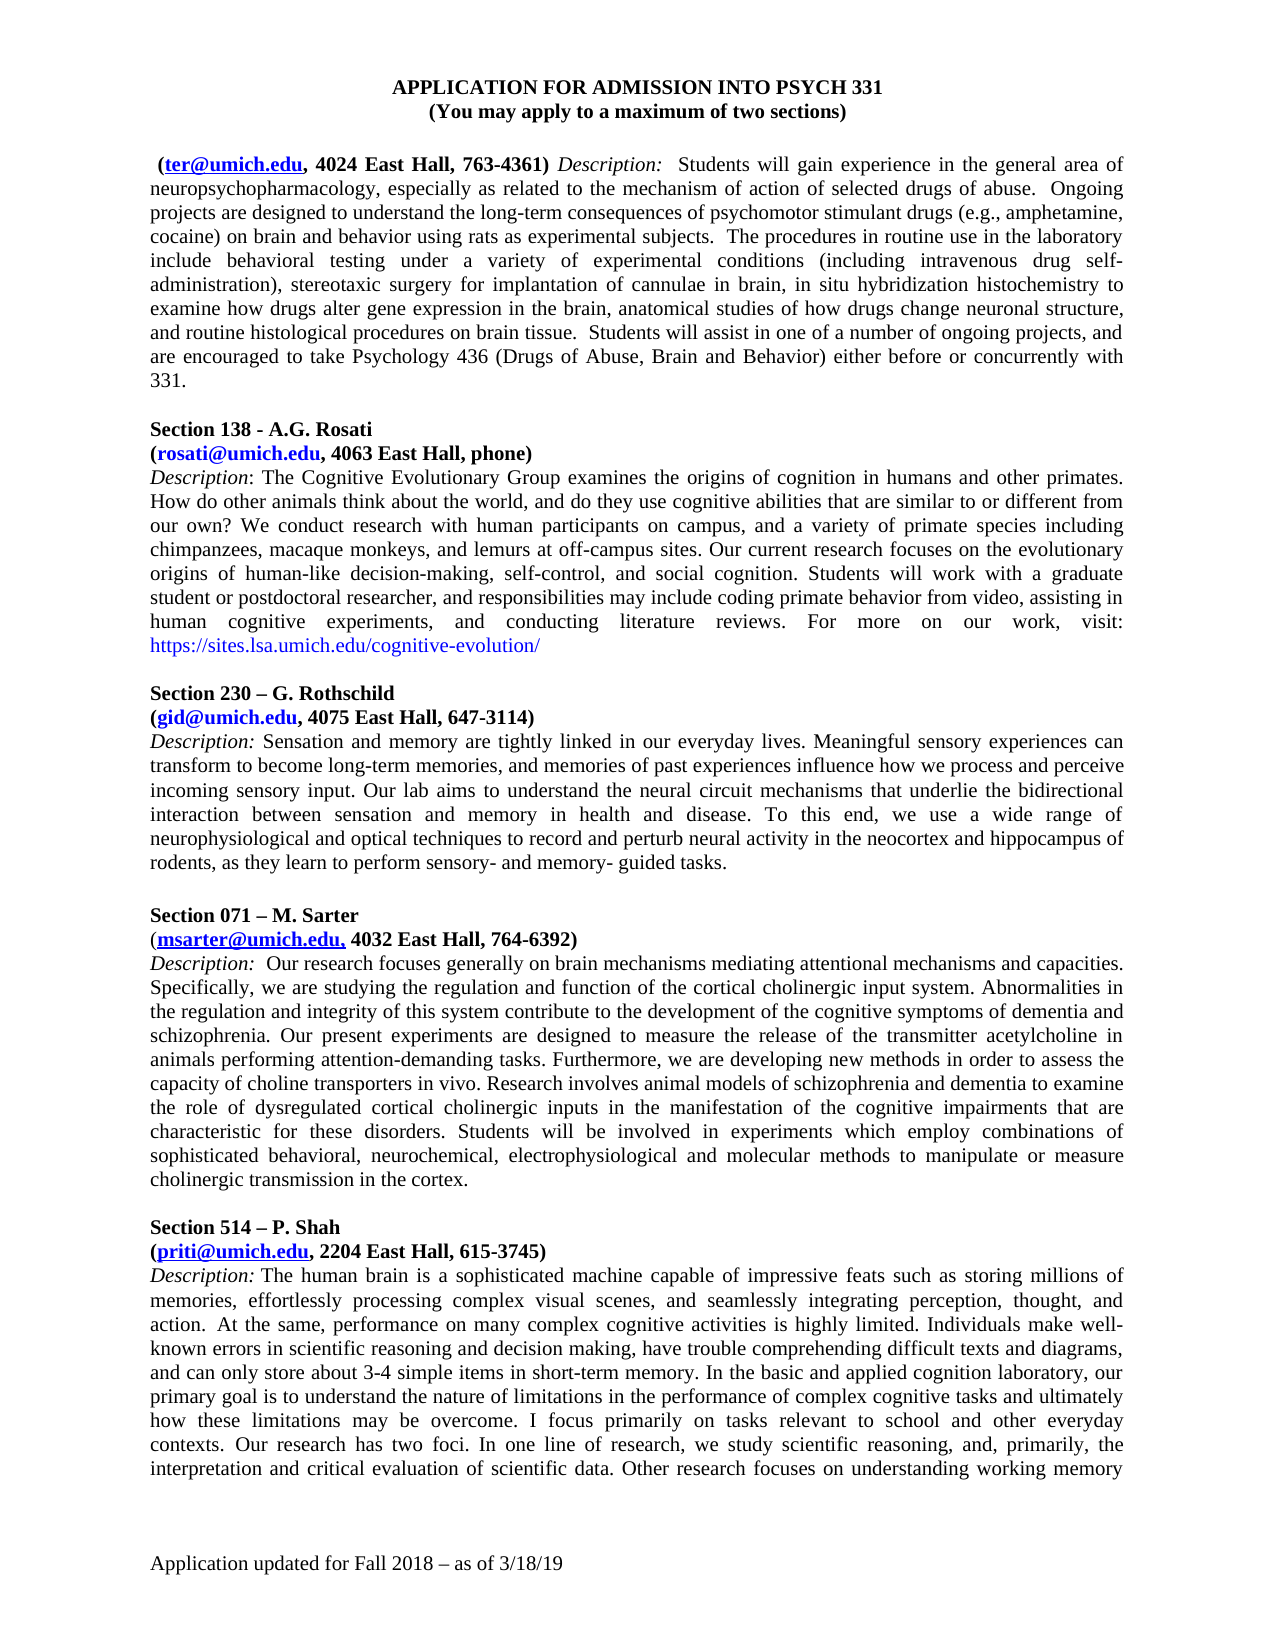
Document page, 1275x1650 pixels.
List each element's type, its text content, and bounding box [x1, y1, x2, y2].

text Description: Sensation and memory are tightly linked in our everyday lives. Meaningful sensory experiences can transform to become long-term memories, and memories of past experiences influence how we process and perceive incoming sensory input. Our lab aims to understand the neural circuit mechanisms that underlie the bidirectional interaction between sensation and memory in health and disease. To this end, we use a wide range of neurophysiological and optical techniques to record and perturb neural activity in the neocortex and hippocampus of rodents, as they learn to perform sensory- and memory- guided tasks. [150, 729, 1125, 874]
text (rosati@umich.edu, 4063 East Hall, phone) [150, 441, 1125, 465]
text (gid@umich.edu, 4075 East Hall, 647-3114) [150, 705, 1125, 729]
text Section 071 – M. Sarter [150, 902, 1125, 927]
text Description: Our research focuses generally on brain mechanisms mediating attentional mechanisms and capacities. Specifically, we are studying the regulation and function of the cortical cholinergic input system. Abnormalities in the regulation and integrity of this system contribute to the development of the cognitive symptoms of dementia and schizophrenia. Our present experiments are designed to measure the release of the transmitter acetylcholine in animals performing attention-demanding tasks. Furthermore, we are developing new methods in order to assess the capacity of choline transporters in vivo. Research involves animal models of schizophrenia and dementia to examine the role of dysregulated cortical cholinergic inputs in the manifestation of the cognitive impairments that are characteristic for these disorders. Students will be involved in experiments which employ combinations of sophisticated behavioral, neurochemical, electrophysiological and molecular methods to manipulate or measure cholinergic transmission in the cortex. [150, 951, 1125, 1191]
text Section 514 – P. Shah [150, 1215, 1125, 1239]
text (priti@umich.edu, 2204 East Hall, 615-3745) [150, 1239, 1125, 1263]
text Section 138 - A.G. Rosati [150, 417, 1125, 441]
text Section 230 – G. Rothschild [150, 681, 1125, 705]
text (ter@umich.edu, 4024 East Hall, 763-4361) Description: Students will gain experience in the general area of neuropsychopharmacology, especially as related to the mechanism of action of selected drugs of abuse. Ongoing projects are designed to understand the long-term consequences of psychomotor stimulant drugs (e.g., amphetamine, cocaine) on brain and behavior using rats as experimental subjects. The procedures in routine use in the laboratory include behavioral testing under a variety of experimental conditions (including intravenous drug self-administration), stereotaxic surgery for implantation of cannulae in brain, in situ hybridization histochemistry to examine how drugs alter gene expression in the brain, anatomical studies of how drugs change neuronal structure, and routine histological procedures on brain tissue. Students will assist in one of a number of ongoing projects, and are encouraged to take Psychology 436 (Drugs of Abuse, Brain and Behavior) either before or concurrently with 331. [150, 152, 1125, 392]
text (msarter@umich.edu, 4032 East Hall, 764-6392) [150, 927, 1125, 951]
text Description: The Cognitive Evolutionary Group examines the origins of cognition in humans and other primates. How do other animals think about the world, and do they use cognitive abilities that are similar to or different from our own? We conduct research with human participants on campus, and a variety of primate species including chimpanzees, macaque monkeys, and lemurs at off-campus sites. Our current research focuses on the evolutionary origins of human-like decision-making, self-control, and social cognition. Students will work with a graduate student or postdoctoral researcher, and responsibilities may include coding primate behavior from video, assisting in human cognitive experiments, and conducting literature reviews. For more on our work, visit: https://sites.lsa.umich.edu/cognitive-evolution/ [150, 465, 1125, 657]
